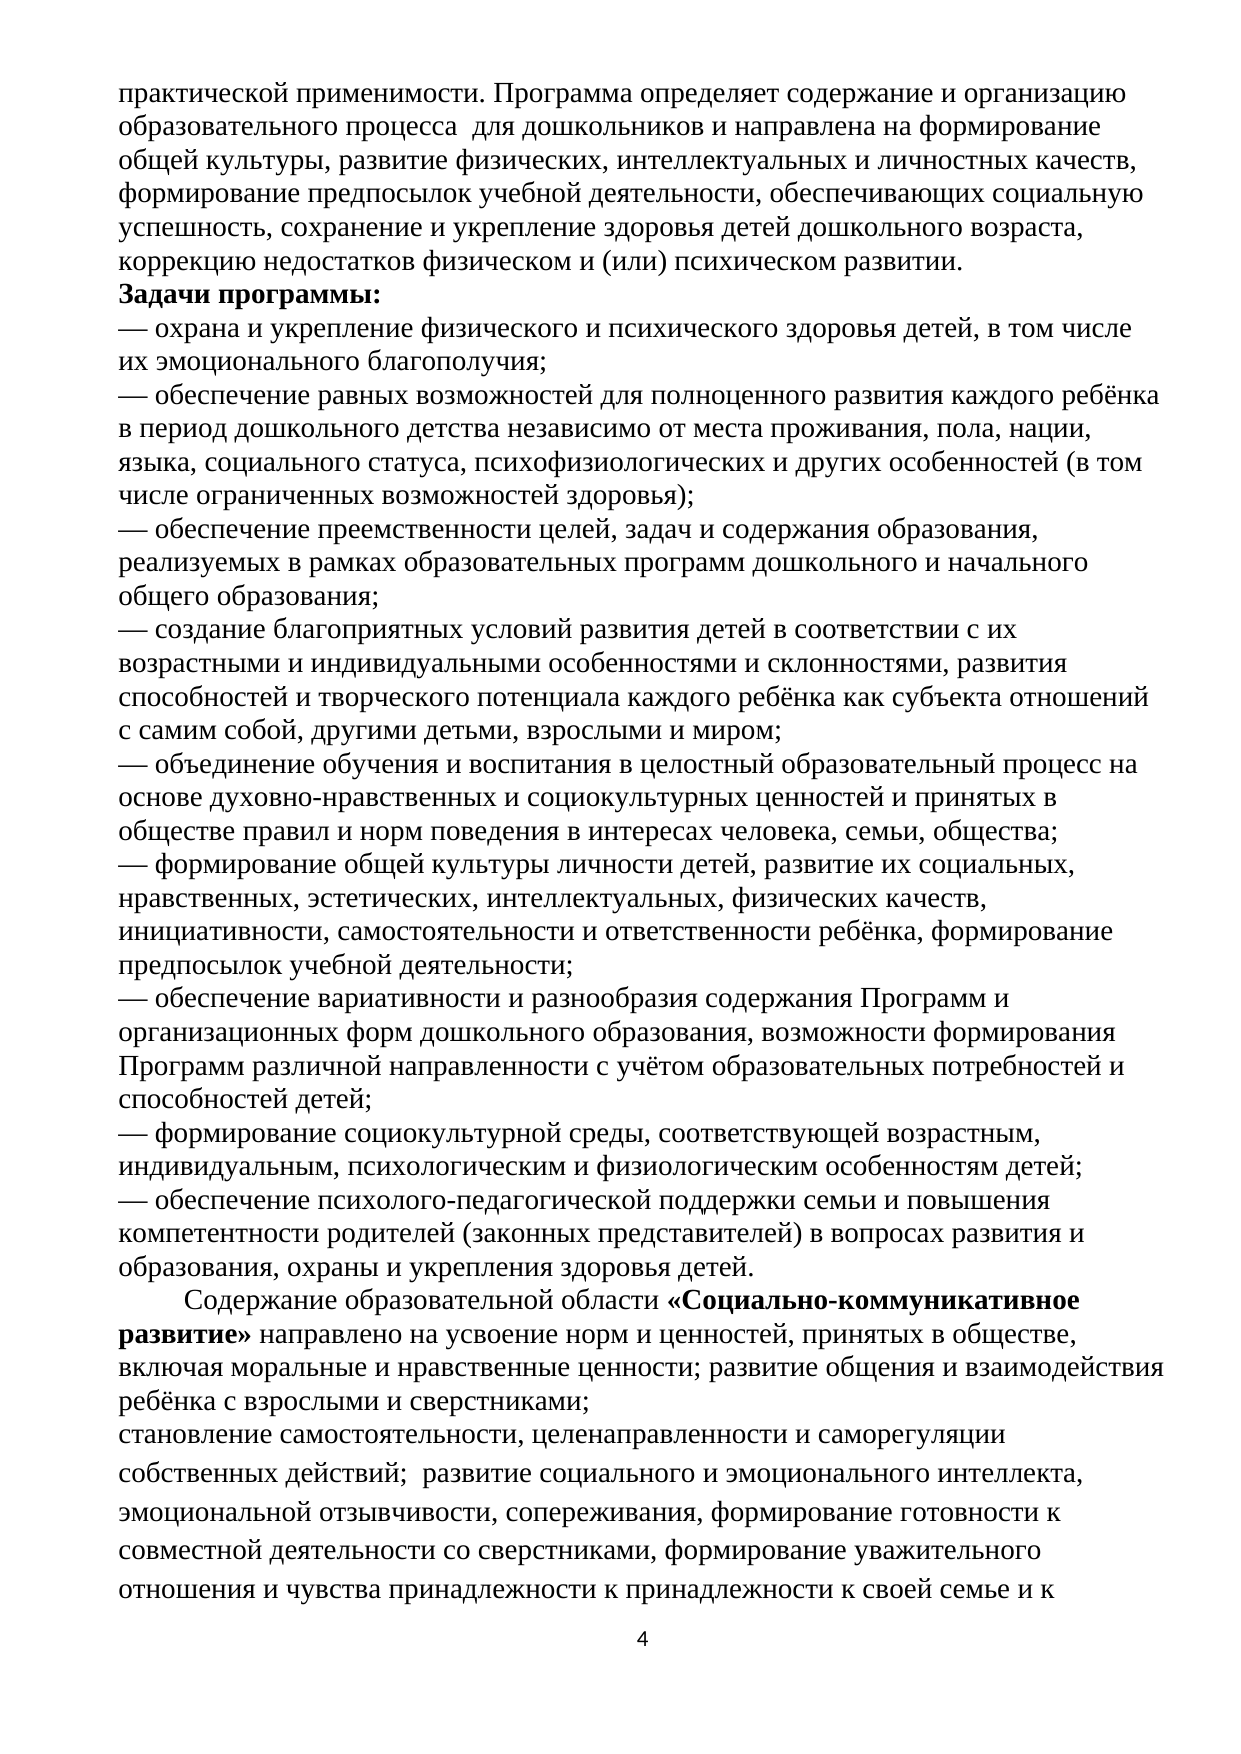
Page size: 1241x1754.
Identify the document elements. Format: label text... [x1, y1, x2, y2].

text индивидуальным, психологическим и физиологическим особенностям детей; [118, 1148, 1167, 1182]
text — обеспечение вариативности и разнообразия содержания Программ и [118, 981, 1167, 1014]
text — обеспечение равных возможностей для полноценного развития каждого ребёнка в период дошкольного детства независимо от места проживания, пола, нации, языка, социального статуса, психофизиологических и других особенностей (в том числе ограниченных возможностей здоровья); [118, 377, 1167, 511]
text — обеспечение психолого-педагогической поддержки семьи и повышения [118, 1182, 1167, 1215]
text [118, 1417, 1167, 1604]
text — объединение обучения и воспитания в целостный образовательный процесс на основе духовно-нравственных и социокультурных ценностей и принятых в обществе правил и норм поведения в интересах человека, семьи, общества; [118, 746, 1167, 846]
text реализуемых в рамках образовательных программ дошкольного и начального общего образования; [118, 544, 1167, 612]
text Задачи программы: [118, 276, 1167, 310]
text образования, охраны и укрепления здоровья детей. [118, 1249, 1167, 1282]
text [118, 75, 1167, 276]
text — формирование социокультурной среды, соответствующей возрастным, [118, 1115, 1167, 1148]
text — охрана и укрепление физического и психического здоровья детей, в том числе их эмоционального благополучия; [118, 310, 1167, 377]
text компетентности родителей (законных представителей) в вопросах развития и [118, 1215, 1167, 1249]
text — формирование общей культуры личности детей, развитие их социальных, [118, 846, 1167, 880]
text инициативности, самостоятельности и ответственности ребёнка, формирование предпосылок учебной деятельности; [118, 913, 1167, 981]
text — обеспечение преемственности целей, задач и содержания образования, [118, 511, 1167, 544]
text организационных форм дошкольного образования, возможности формирования Программ различной направленности с учётом образовательных потребностей и способностей детей; [118, 1014, 1167, 1115]
text Содержание образовательной области «Социально-коммуникативное развитие» направлено на усвоение норм и ценностей, принятых в обществе, включая моральные и нравственные ценности; развитие общения и взаимодействия ребёнка с взрослыми и сверстниками; [118, 1282, 1167, 1417]
text нравственных, эстетических, интеллектуальных, физических качеств, [118, 880, 1167, 913]
text — создание благоприятных условий развития детей в соответствии с их возрастными и индивидуальными особенностями и склонностями, развития способностей и творческого потенциала каждого ребёнка как субъекта отношений с самим собой, другими детьми, взрослыми и миром; [118, 612, 1167, 746]
